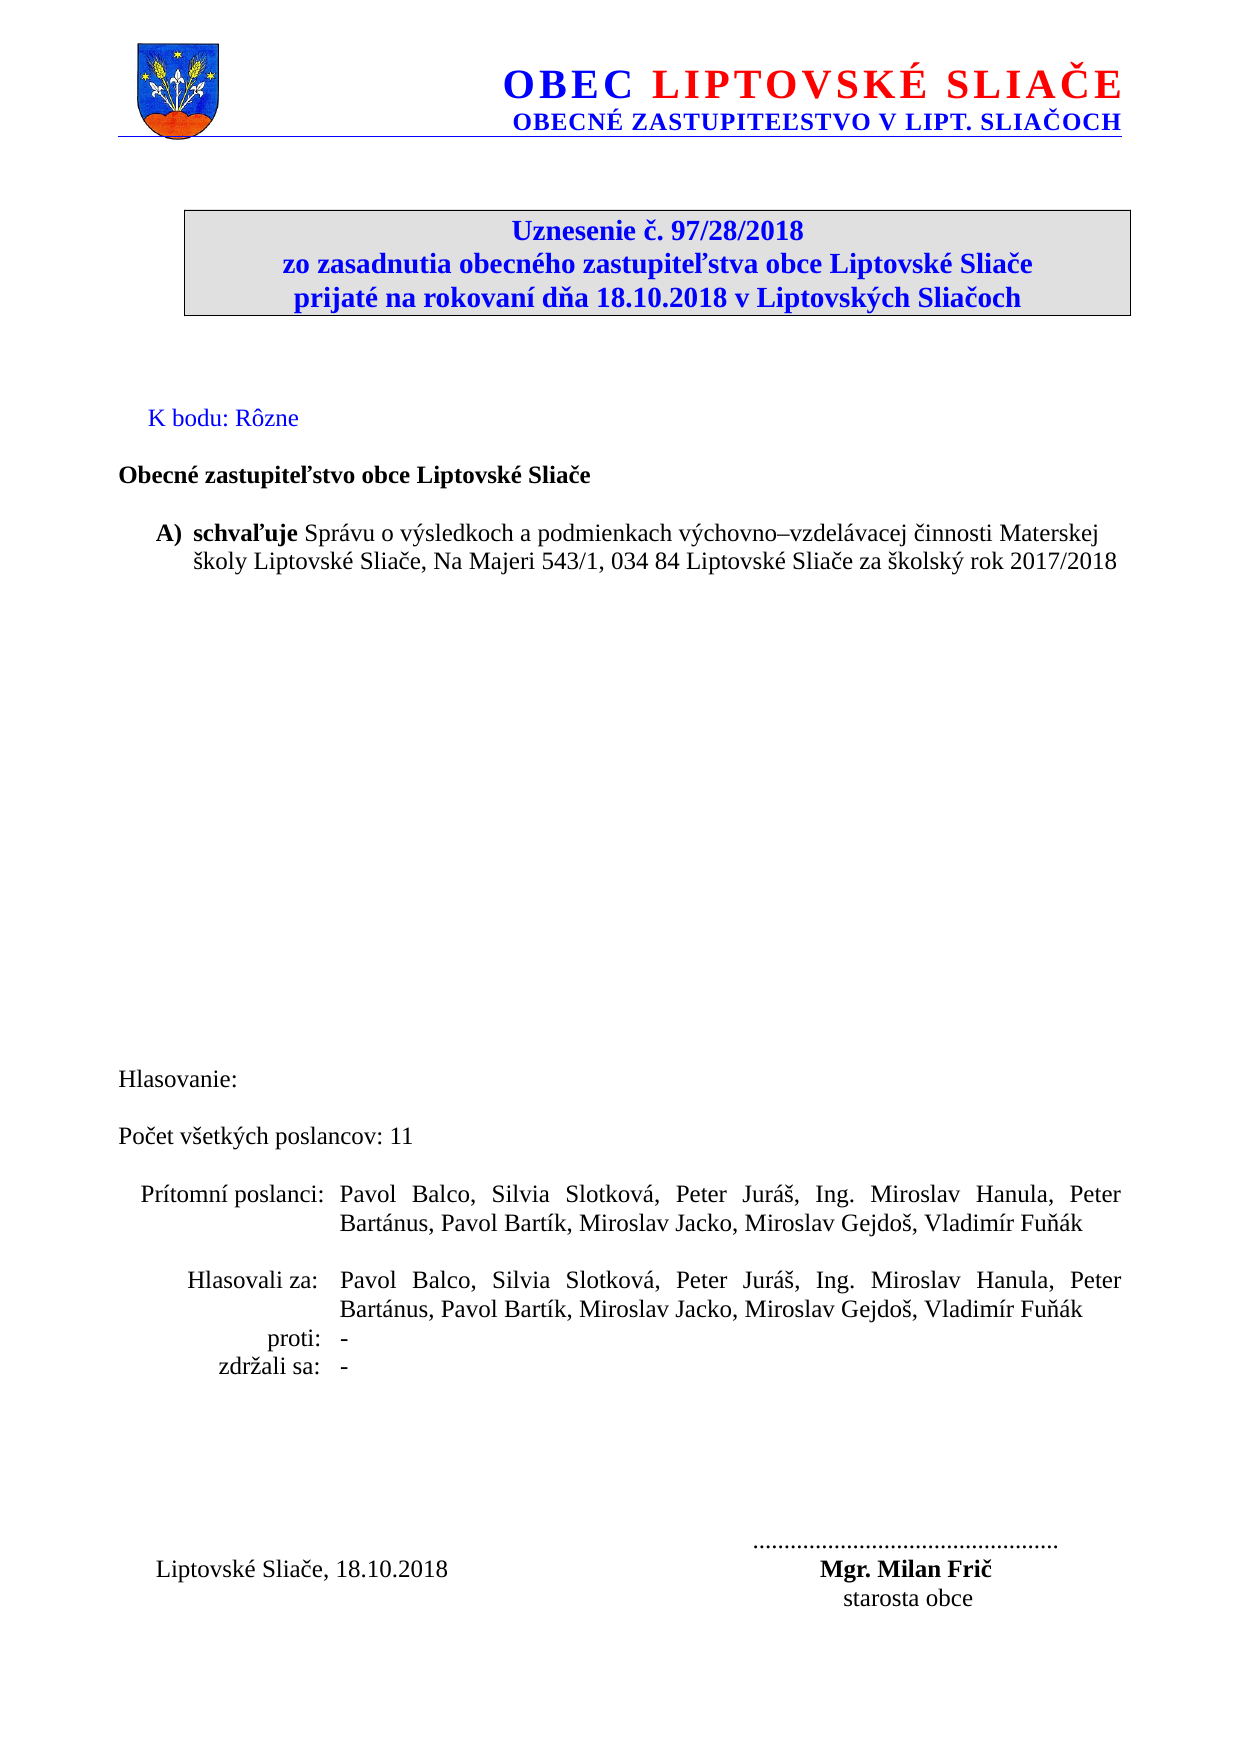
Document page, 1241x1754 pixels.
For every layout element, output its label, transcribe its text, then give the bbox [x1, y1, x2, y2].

text proti: - [118, 1323, 1122, 1351]
text starosta obce [143, 1583, 1122, 1611]
list schvaľuje Správu o výsledkoch a podmienkach výchovno–vzdelávacej činnosti Materskej školy Liptovské Sliače, Na Majeri 543/1, 034 84 Liptovské Sliače za školský rok 2017/2018 [156, 518, 1122, 575]
text Počet všetkých poslancov: 11 [118, 1121, 1122, 1150]
text K bodu: Rôzne [148, 403, 1122, 431]
text Obecné zastupiteľstvo obce Liptovské Sliače [118, 460, 1122, 489]
text OBECNÉ ZASTUPITEĽSTVO V LIPT. SLIAČOCH [118, 107, 1122, 136]
text Hlasovali za: Pavol Balco, Silvia Slotková, Peter Juráš, Ing. Miroslav Hanula, Peter Bartánus, Pavol Bartík, Miroslav Jacko, Miroslav Gejdoš, Vladimír Fuňák [118, 1265, 1122, 1323]
text Hlasovanie: [118, 1064, 1122, 1093]
text Uznesenie č. 97/28/2018 zo zasadnutia obecného zastupiteľstva obce Liptovské Sliače prijaté na rokovaní dňa 18.10.2018 v Liptovských Sliačoch [185, 211, 1130, 315]
text ................................................. [118, 1525, 1122, 1554]
text zdržali sa: - [118, 1351, 1122, 1380]
text Liptovské Sliače, 18.10.2018 Mgr. Milan Frič [118, 1554, 1122, 1583]
text OBEC LIPTOVSKÉ SLIAČE [118, 59, 1122, 107]
text Prítomní poslanci: Pavol Balco, Silvia Slotková, Peter Juráš, Ing. Miroslav Hanula, Peter Bartánus, Pavol Bartík, Miroslav Jacko, Miroslav Gejdoš, Vladimír Fuňák [118, 1179, 1122, 1236]
